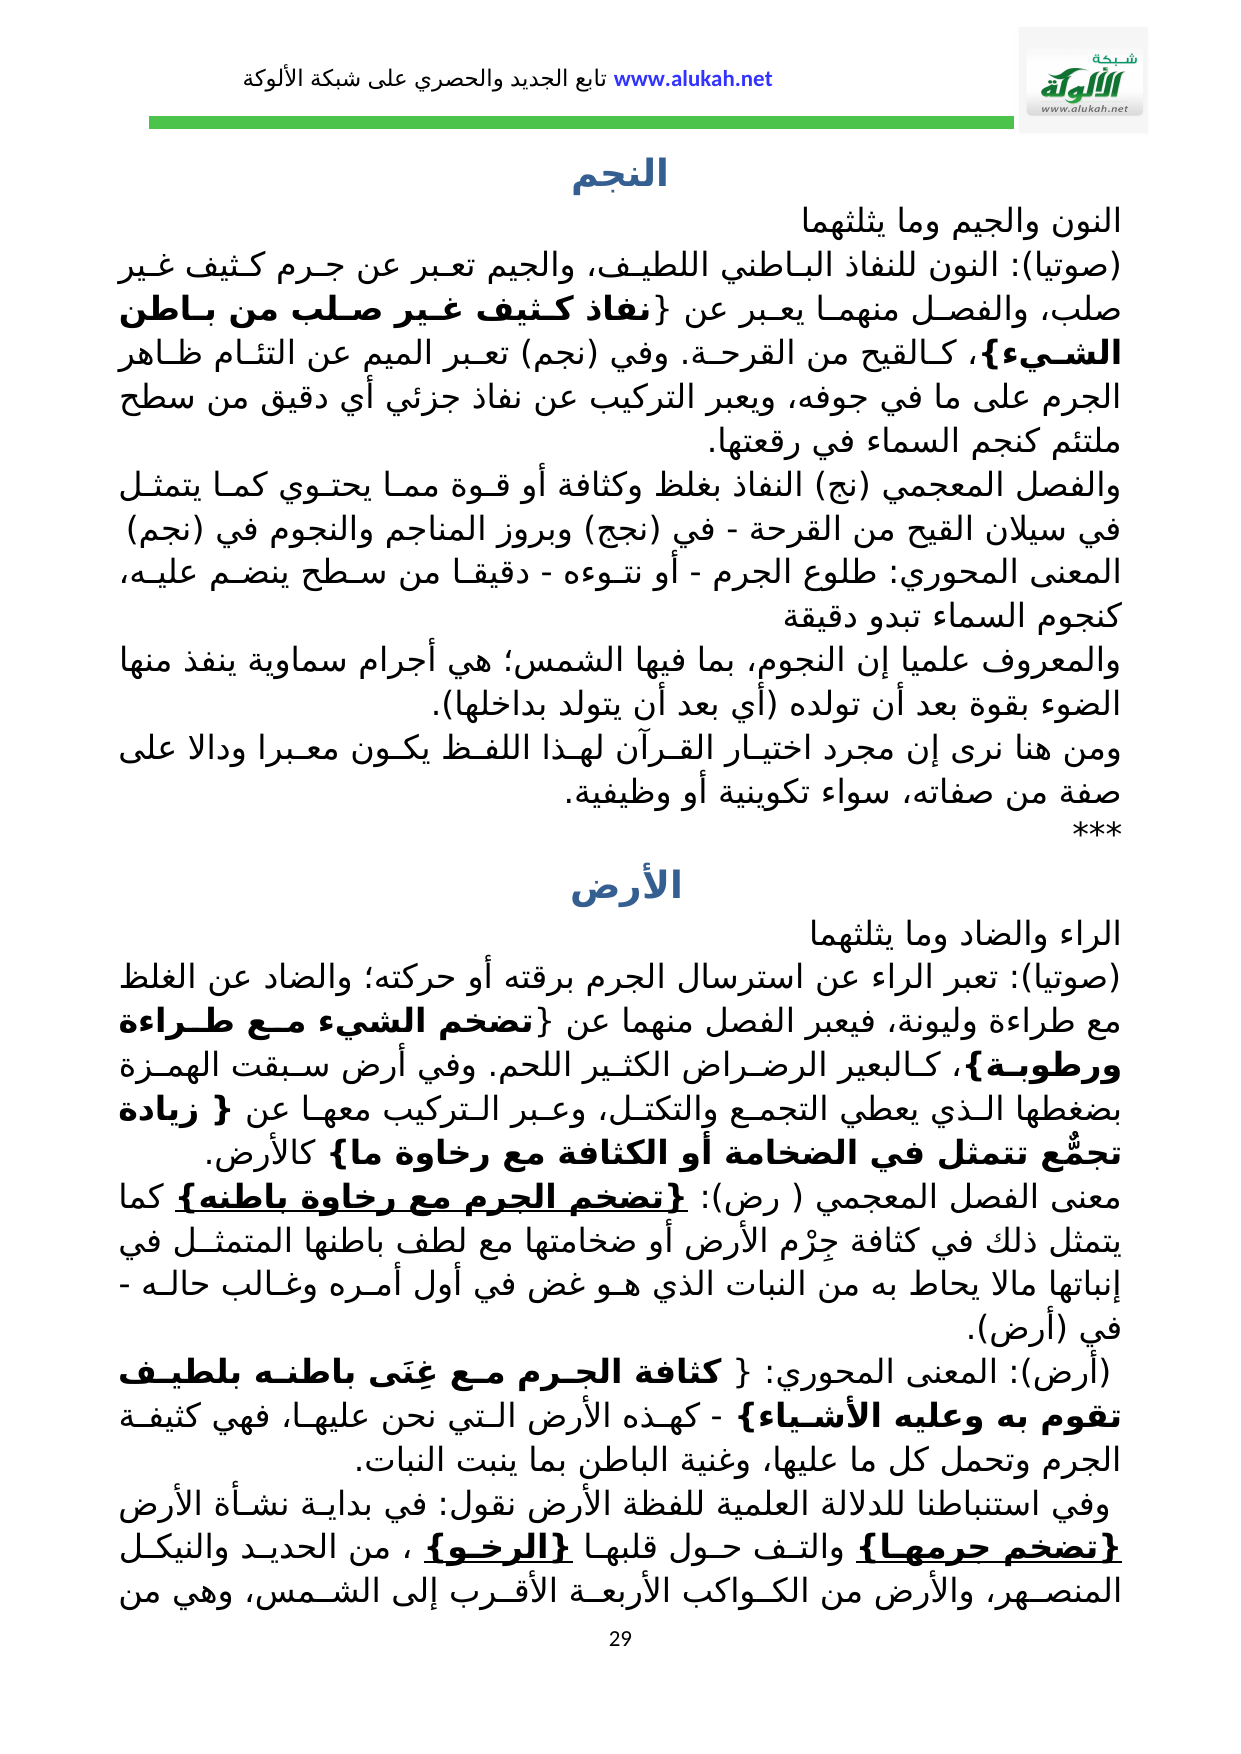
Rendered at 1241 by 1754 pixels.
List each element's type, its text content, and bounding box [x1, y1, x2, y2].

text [118, 1484, 1122, 1616]
text ومن هنا نرى إن مجرد اختيار القرآن لهذا اللفظ يكون معبرا ودالا على صفة من صفاته، سواء تكوينية أو وظيفية. [118, 728, 1122, 816]
text *** [118, 816, 1122, 860]
text (أرض): المعنى المحوري: { كثافة الجرم مع غِنَى باطنه بلطيف تقوم به وعليه الأشياء} - كهذه الأرض التي نحن عليها، فهي كثيفة الجرم وتحمل كل ما عليها، وغنية الباطن بما ينبت النبات. [118, 1353, 1122, 1484]
text (صوتيا): تعبر الراء عن استرسال الجرم برقته أو حركته؛ والضاد عن الغلظ مع طراءة وليونة، فيعبر الفصل منهما عن {تضخم الشيء مع طراءة ورطوبة}، كالبعير الرضراض الكثير اللحم. وفي أرض سبقت الهمزة بضغطها الذي يعطي التجمع والتكتل، وعبر التركيب معها عن { زيادة تجمٌّع تتمثل في الضخامة أو الكثافة مع رخاوة ما} كالأرض. [118, 958, 1122, 1177]
text النون والجيم وما يثلثهما [118, 202, 1122, 246]
text والمعروف علميا إن النجوم، بما فيها الشمس؛ هي أجرام سماوية ينفذ منها الضوء بقوة بعد أن تولده (أي بعد أن يتولد بداخلها). [118, 641, 1122, 728]
subtitle الأرض [118, 864, 1122, 908]
text والفصل المعجمي (نج) النفاذ بغلظ وكثافة أو قوة مما يحتوي كما يتمثل في سيلان القيح من القرحة - في (نجج) وبروز المناجم والنجوم في (نجم) [118, 465, 1122, 553]
text معنى الفصل المعجمي ( رض): {تضخم الجرم مع رخاوة باطنه} كما يتمثل ذلك في كثافة جِرْم الأرض أو ضخامتها مع لطف باطنها المتمثل في إنباتها مالا يحاط به من النبات الذي هو غض في أول أمره وغالب حاله - في (أرض). [118, 1177, 1122, 1353]
subtitle النجم [118, 152, 1122, 196]
text المعنى المحوري: طلوع الجرم - أو نتوءه - دقيقا من سطح ينضم عليه، كنجوم السماء تبدو دقيقة [118, 553, 1122, 641]
text الراء والضاد وما يثلثهما [118, 914, 1122, 958]
text (صوتيا): النون للنفاذ الباطني اللطيف، والجيم تعبر عن جرم كثيف غير صلب، والفصل منهما يعبر عن {نفاذ كثيف غير صلب من باطن الشيء}، كالقيح من القرحة. وفي (نجم) تعبر الميم عن التئام ظاهر الجرم على ما في جوفه، ويعبر التركيب عن نفاذ جزئي أي دقيق من سطح ملتئم كنجم السماء في رقعتها. [118, 246, 1122, 465]
